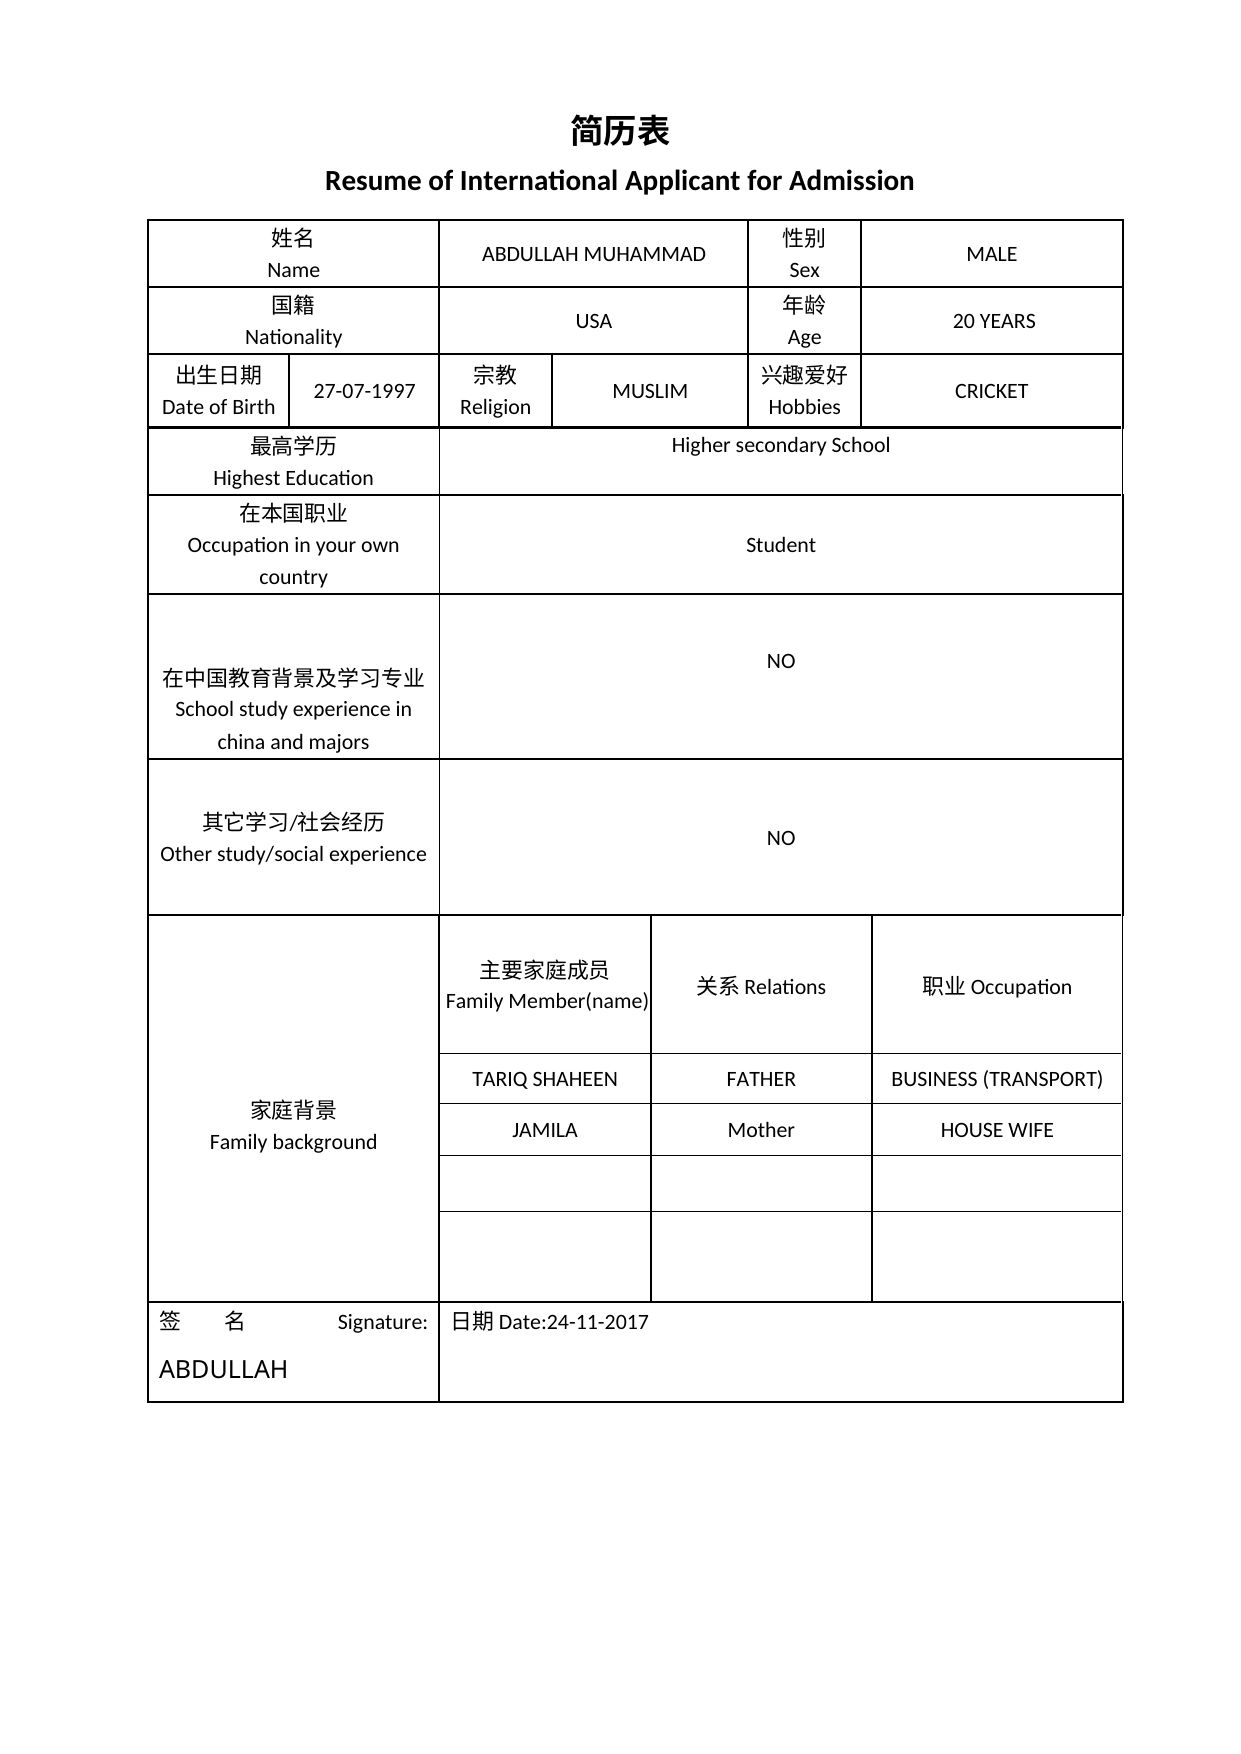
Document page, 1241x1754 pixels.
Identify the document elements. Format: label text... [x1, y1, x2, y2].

table_cell 出生日期 Date of Birth [149, 355, 288, 426]
table_cell HOUSE WIFE [873, 1103, 1122, 1155]
table_cell TARIQ SHAHEEN [440, 1054, 650, 1102]
table_cell [873, 1155, 1122, 1211]
table_cell 签名 Signature: ABDULLAH [149, 1303, 438, 1401]
table_cell 在中国教育背景及学习专业 School study experience in china and majors [149, 595, 439, 758]
text 简历表 [148, 97, 1092, 162]
table_cell JAMILA [440, 1104, 650, 1155]
table_cell Mother [652, 1104, 871, 1155]
table_cell 国籍 Nationality [149, 288, 438, 353]
table_cell Student [440, 494, 1122, 593]
table_cell 兴趣爱好Hobbies [749, 355, 860, 426]
table_cell MUSLIM [553, 355, 747, 426]
table_cell 20 YEARS [862, 288, 1122, 353]
table_cell 在本国职业 Occupation in your own country [149, 496, 439, 593]
table_cell Higher secondary School [440, 426, 1122, 493]
table_cell [652, 1156, 871, 1211]
table_cell NO [440, 760, 1122, 914]
table_cell 年龄 Age [749, 288, 860, 353]
table_cell [652, 1212, 871, 1301]
table_cell 最高学历 Highest Education [149, 429, 439, 493]
table_cell 宗教 Religion [440, 355, 551, 426]
table_cell 家庭背景 Family background [149, 916, 438, 1301]
table_cell [440, 1212, 650, 1301]
table_cell [873, 1211, 1122, 1301]
table_cell 日期Date:24-11-2017 [440, 1301, 1122, 1401]
table_header 性别 Sex [749, 221, 860, 286]
table_cell 主要家庭成员 Family Member(name) [440, 916, 650, 1053]
table_header MALE [862, 221, 1122, 286]
text Resume of International Applicant for Admission [148, 162, 1092, 198]
table_cell 其它学习/社会经历 Other study/social experience [149, 760, 439, 914]
table_cell 27-07-1997 [290, 355, 438, 426]
table_cell [440, 1156, 650, 1211]
table_cell NO [440, 595, 1122, 758]
table_cell 职业Occupation [873, 914, 1122, 1053]
table_header 姓名 Name [149, 221, 438, 286]
table_header ABDULLAH MUHAMMAD [440, 221, 747, 286]
table_cell 关系Relations [652, 916, 871, 1053]
table_cell FATHER [652, 1054, 871, 1102]
table_cell USA [440, 288, 747, 353]
table_cell CRICKET [862, 355, 1122, 426]
table_cell BUSINESS (TRANSPORT) [873, 1053, 1122, 1102]
